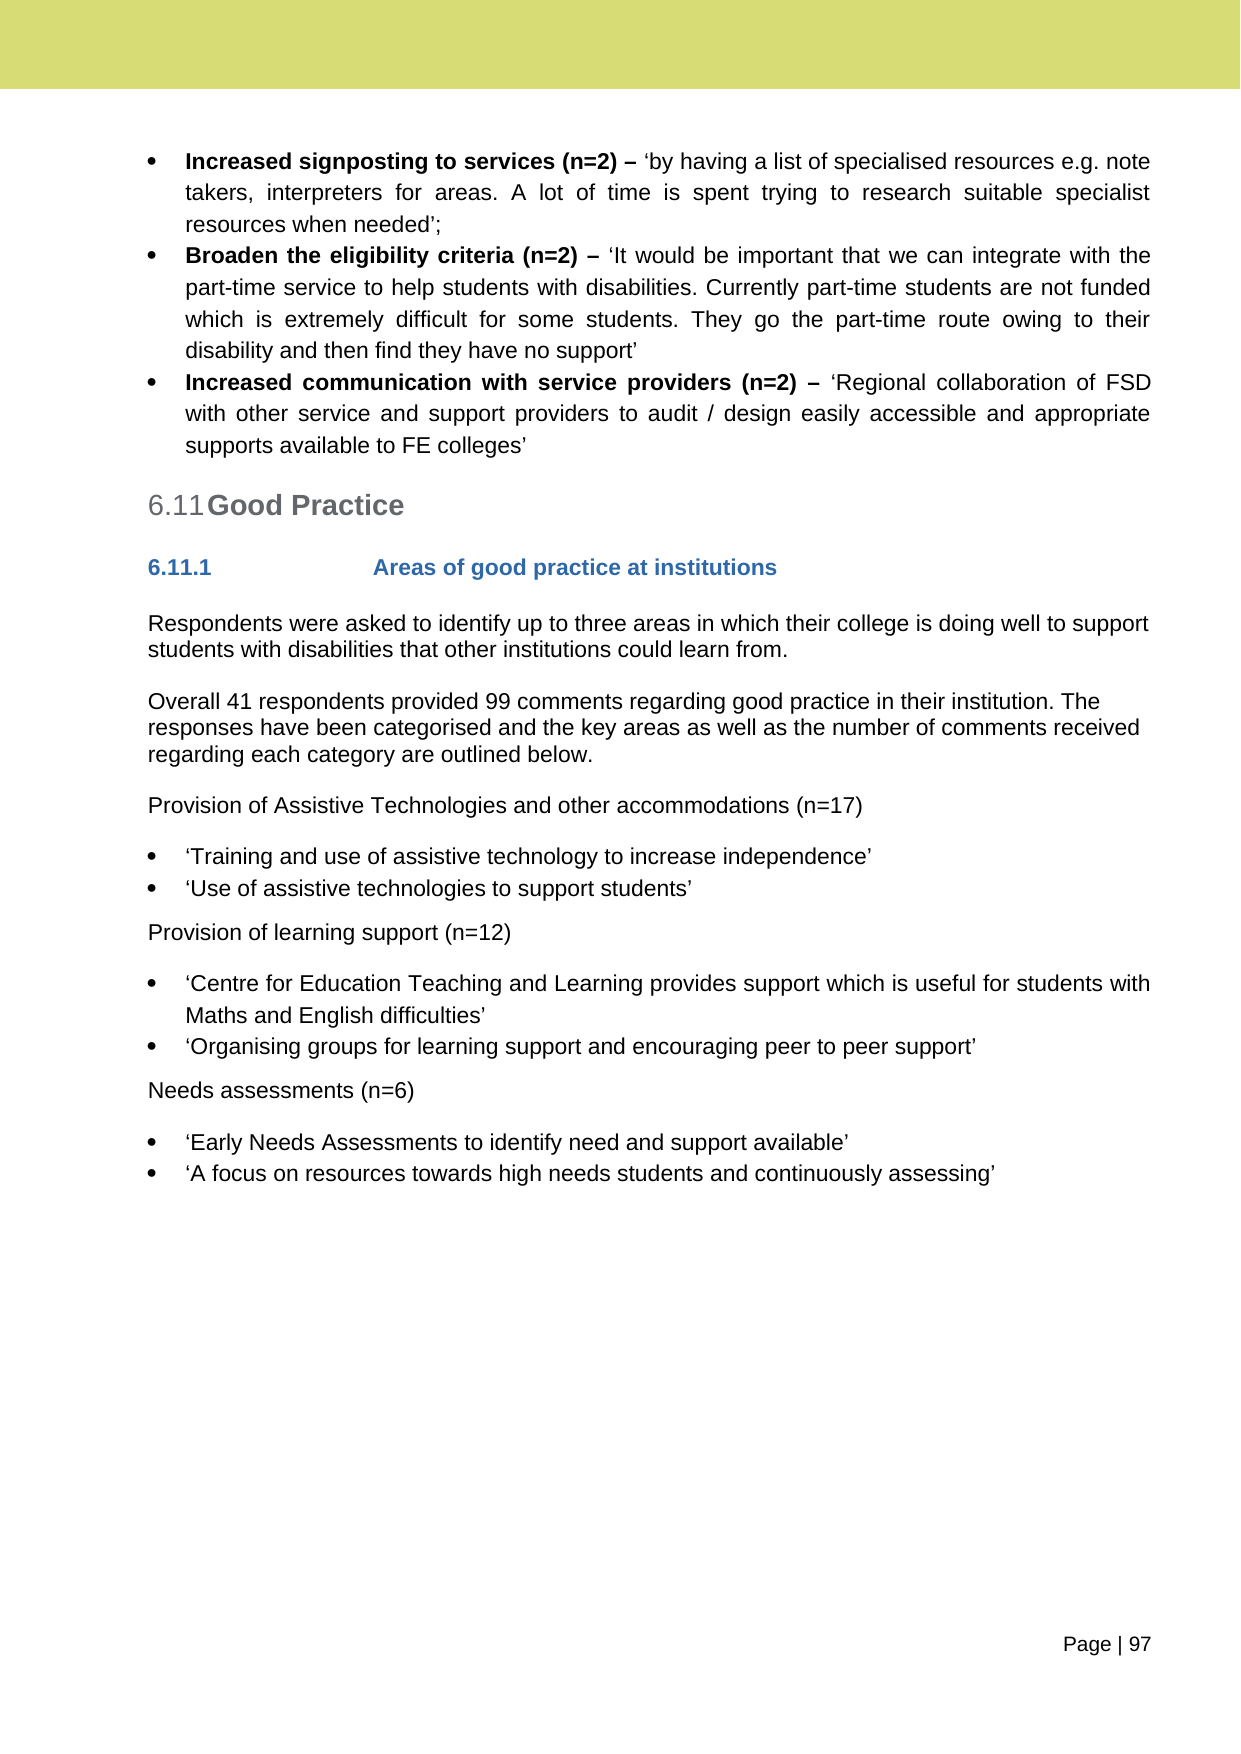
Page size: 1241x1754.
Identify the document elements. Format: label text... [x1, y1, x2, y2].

list Broaden the eligibility criteria (n=2) – ‘It would be important that we can integrate with the part-time service to help students with disabilities. Currently part-time students are not funded which is extremely difficult for some students. They go the part-time route owing to their disability and then find they have no support’ [148, 242, 1152, 363]
text Needs assessments (n=6) [148, 1077, 1152, 1104]
list ‘Training and use of assistive technology to increase independence’ [148, 843, 1152, 869]
text Provision of learning support (n=12) [148, 919, 1152, 945]
list Increased communication with service providers (n=2) – ‘Regional collaboration of FSD with other service and support providers to audit / design easily accessible and appropriate supports available to FE colleges’ [148, 369, 1152, 458]
list Increased signposting to services (n=2) – ‘by having a list of specialised resources e.g. note takers, interpreters for areas. A lot of time is spent trying to research suitable specialist resources when needed’; [148, 148, 1152, 237]
list ‘Use of assistive technologies to support students’ [148, 875, 1152, 901]
list ‘Early Needs Assessments to identify need and support available’ [148, 1129, 1152, 1155]
text Overall 41 respondents provided 99 comments regarding good practice in their institution. The responses have been categorised and the key areas as well as the number of comments received regarding each category are outlined below. [148, 688, 1152, 767]
list ‘A focus on resources towards high needs students and continuously assessing’ [148, 1160, 1152, 1187]
list ‘Organising groups for learning support and encouraging peer to peer support’ [148, 1033, 1152, 1060]
subtitle Areas of good practice at institutions [148, 553, 1152, 580]
text Provision of Assistive Technologies and other accommodations (n=17) [148, 792, 1152, 818]
subtitle Good Practice [148, 488, 1152, 522]
picture [0, 0, 1241, 89]
text Respondents were asked to identify up to three areas in which their college is doing well to support students with disabilities that other institutions could learn from. [148, 610, 1152, 663]
list ‘Centre for Education Teaching and Learning provides support which is useful for students with Maths and English difficulties’ [148, 970, 1152, 1028]
